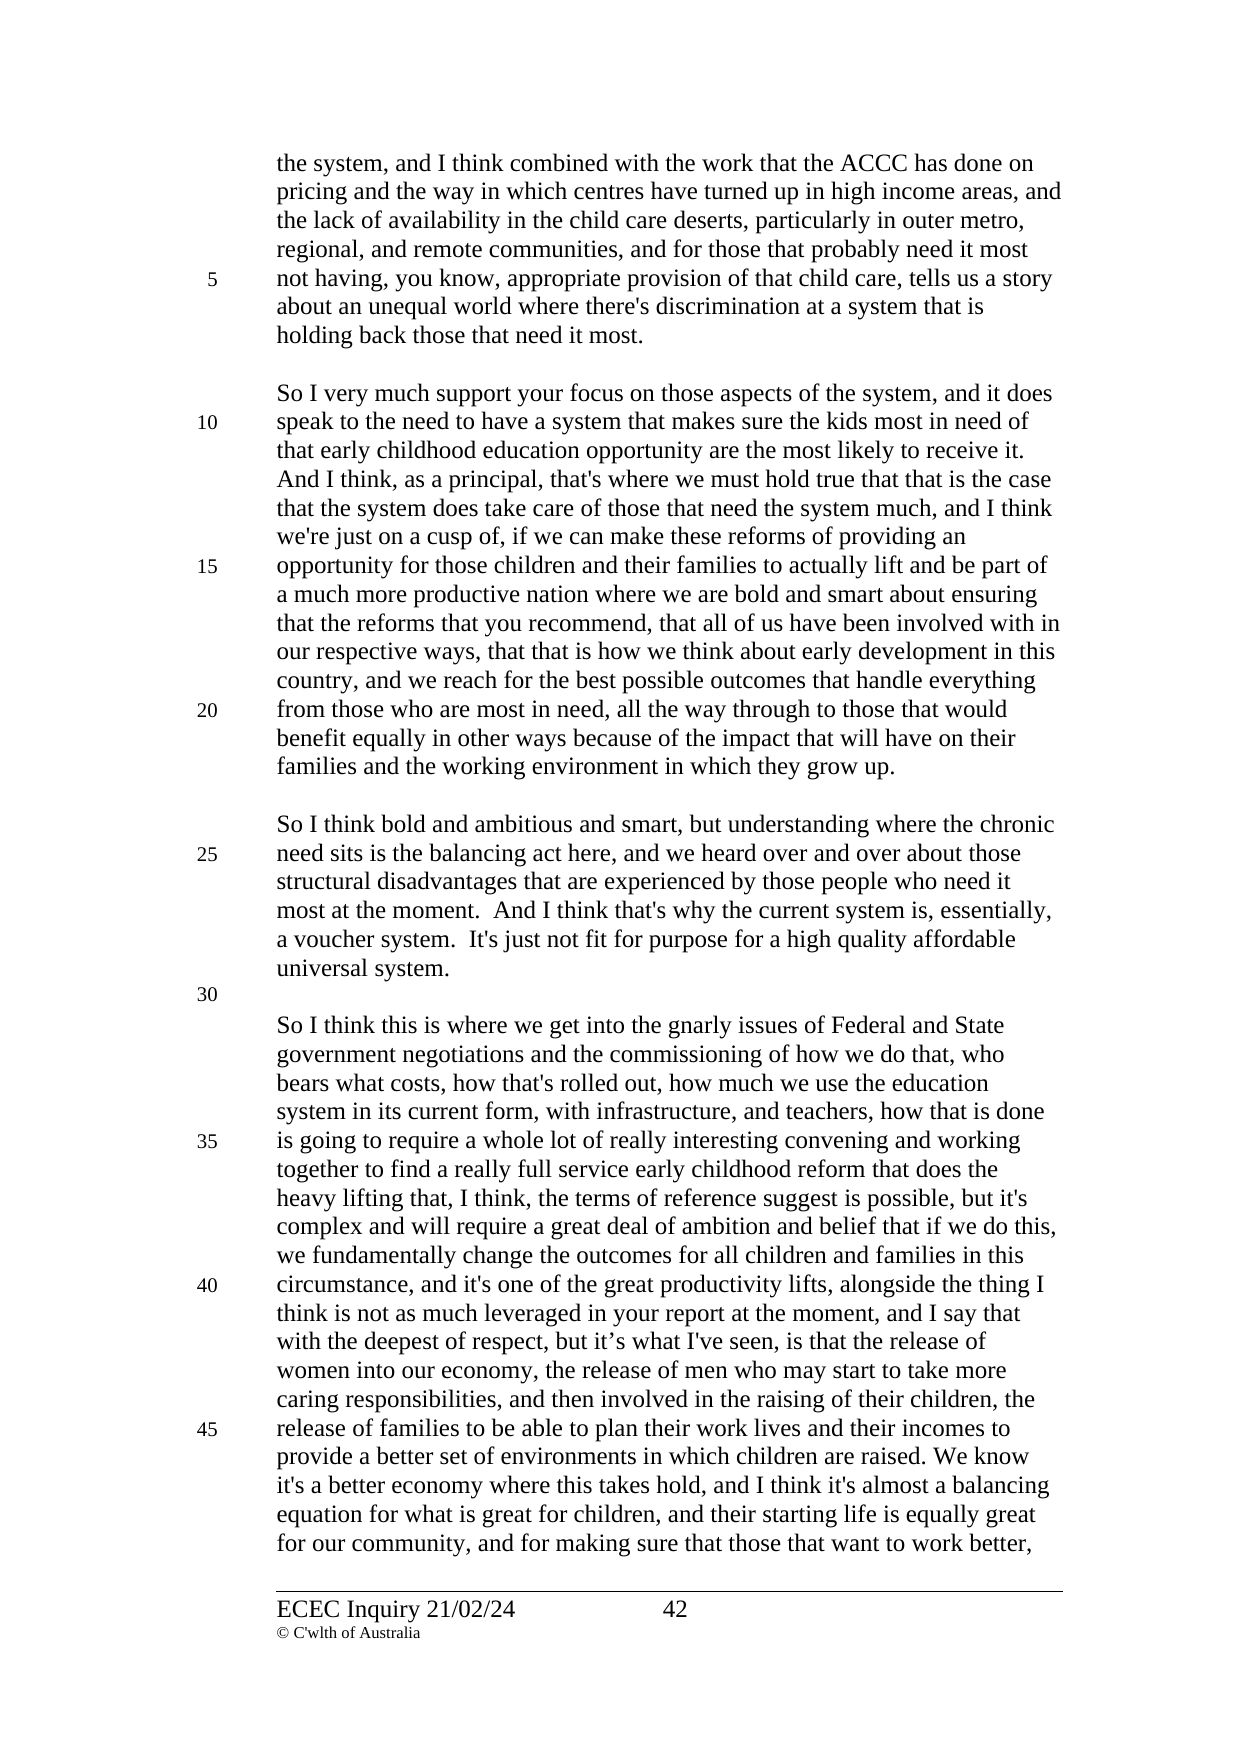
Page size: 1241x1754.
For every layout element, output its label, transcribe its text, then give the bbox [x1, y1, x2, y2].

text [276, 148, 1063, 349]
text So I very much support your focus on those aspects of the system, and it does speak to the need to have a system that makes sure the kids most in need of that early childhood education opportunity are the most likely to receive it. And I think, as a principal, that's where we must hold true that that is the case that the system does take care of those that need the system much, and I think we're just on a cusp of, if we can make these reforms of providing an opportunity for those children and their families to actually lift and be part of a much more productive nation where we are bold and smart about ensuring that the reforms that you recommend, that all of us have been involved with in our respective ways, that that is how we think about early development in this country, and we reach for the best possible outcomes that handle everything from those who are most in need, all the way through to those that would benefit equally in other ways because of the impact that will have on their families and the working environment in which they grow up. [276, 378, 1063, 780]
text So I think bold and ambitious and smart, but understanding where the chronic need sits is the balancing act here, and we heard over and over about those structural disadvantages that are experienced by those people who need it most at the moment. And I think that's why the current system is, essentially, a voucher system. It's just not fit for purpose for a high quality affordable universal system. [276, 809, 1063, 981]
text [276, 1010, 1063, 1556]
